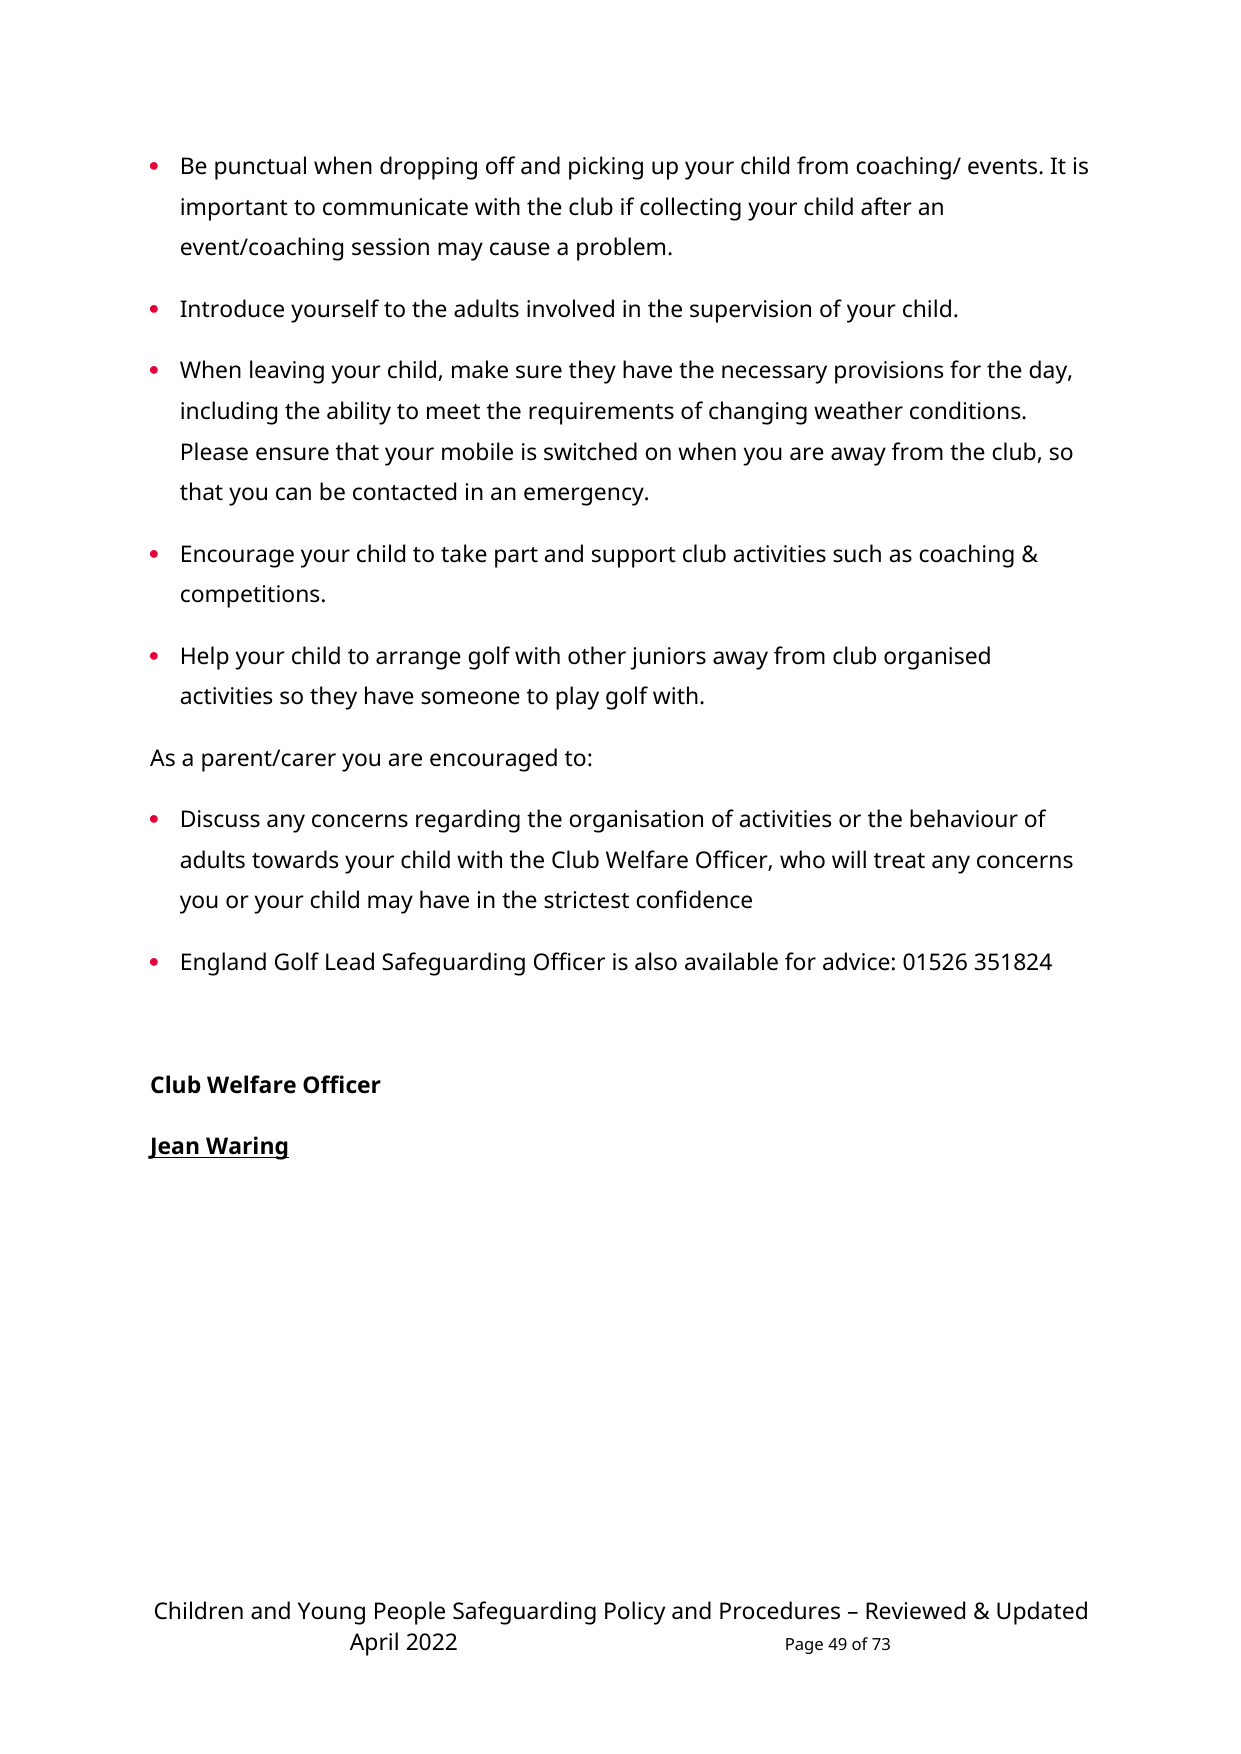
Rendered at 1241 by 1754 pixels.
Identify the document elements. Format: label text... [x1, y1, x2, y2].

list Discuss any concerns regarding the organisation of activities or the behaviour of adults towards your child with the Club Welfare Officer, who will treat any concerns you or your child may have in the strictest confidence [150, 803, 1090, 916]
list Encourage your child to take part and support club activities such as coaching & competitions. [150, 537, 1090, 609]
list Introduce yourself to the adults involved in the supervision of your child. [150, 293, 1090, 324]
list When leaving your child, make sure they have the necessary provisions for the day, including the ability to meet the requirements of changing weather conditions. Please ensure that your mobile is switched on when you are away from the club, so that you can be contacted in an emergency. [150, 354, 1090, 507]
list England Golf Lead Safeguarding Officer is also available for advice: 01526 351824 [150, 946, 1090, 977]
list Help your child to arrange golf with other juniors away from club organised activities so they have someone to play golf with. [150, 639, 1090, 711]
text Club Welfare Officer [150, 1069, 1090, 1100]
text As a parent/carer you are encouraged to: [150, 742, 1090, 773]
list Be punctual when dropping off and picking up your child from coaching/ events. It is important to communicate with the club if collecting your child after an event/coaching session may cause a problem. [150, 150, 1090, 262]
text Jean Waring [150, 1130, 1090, 1161]
